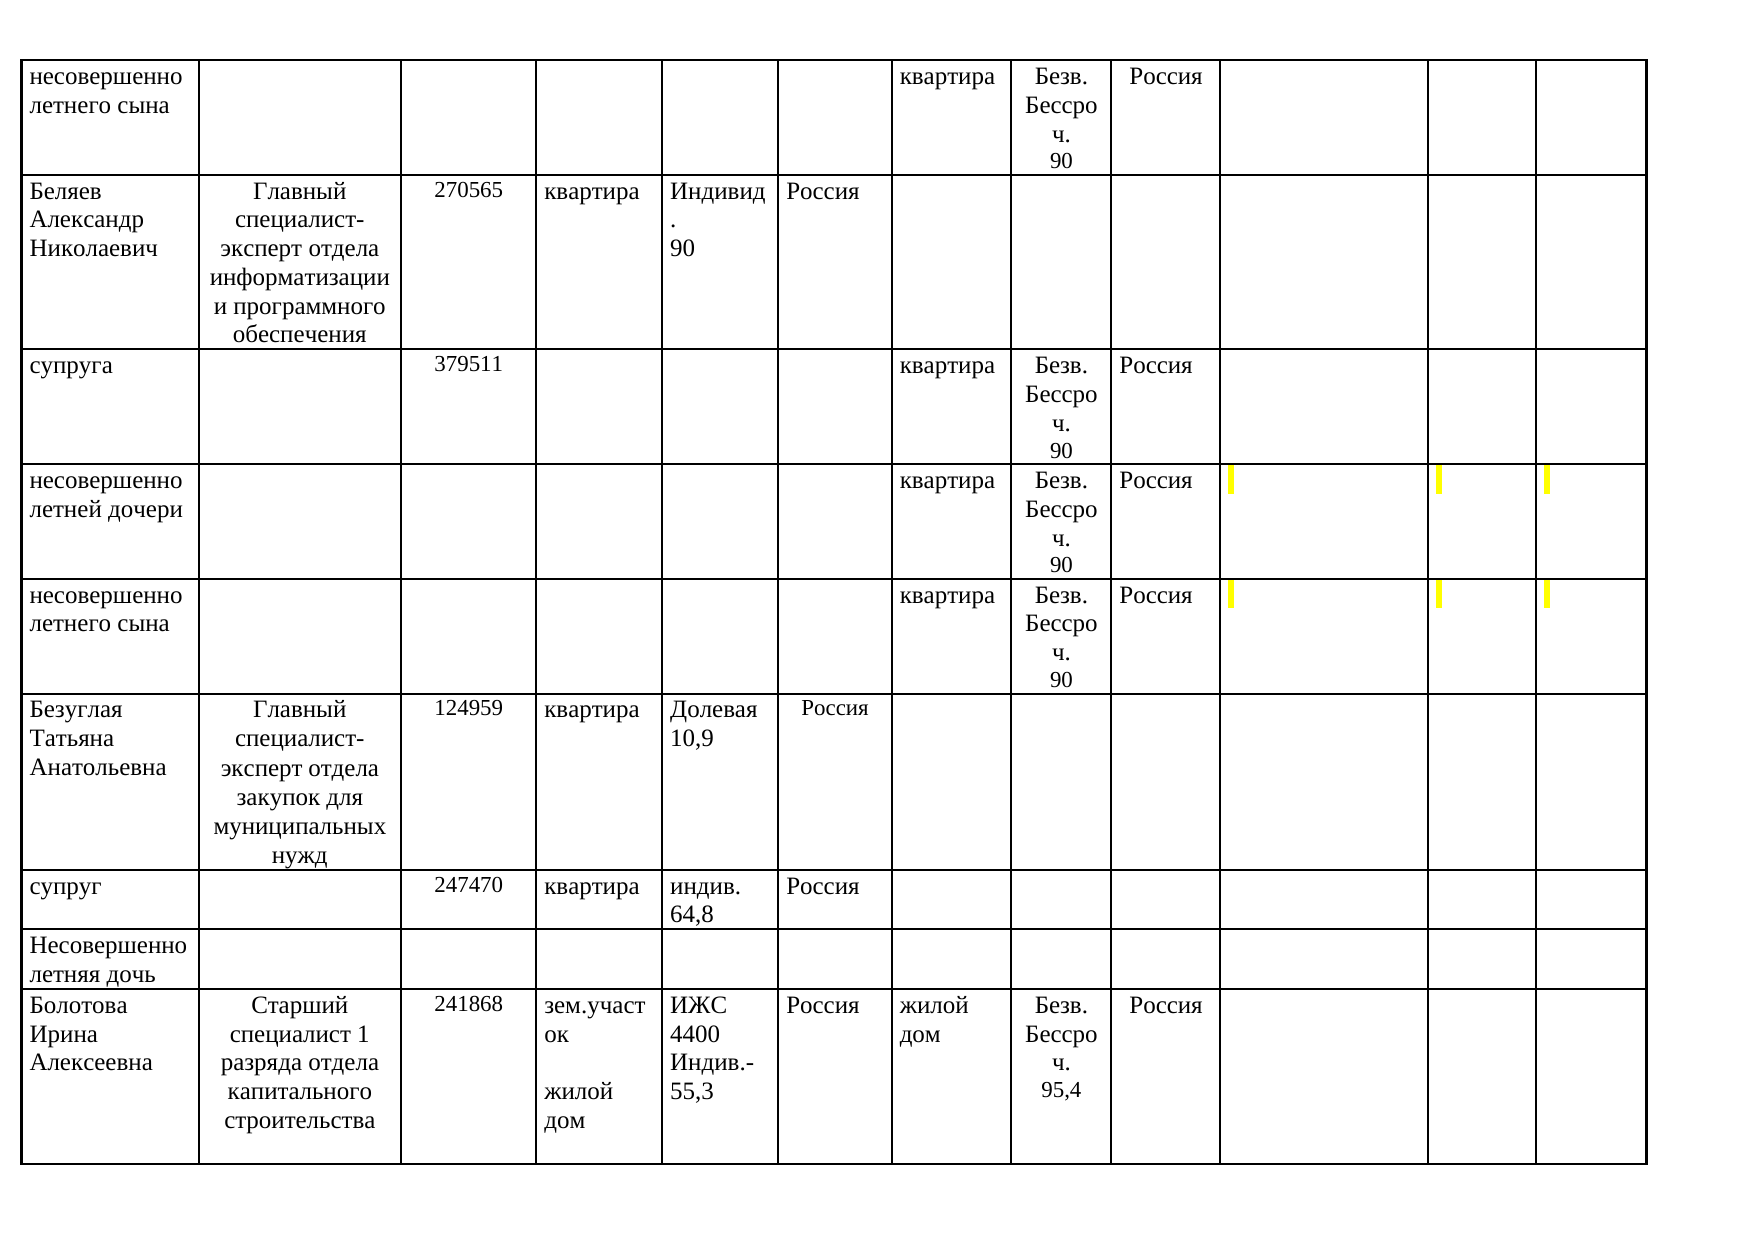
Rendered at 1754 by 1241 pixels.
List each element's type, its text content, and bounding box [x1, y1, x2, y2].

table_cell Россия [1112, 990, 1219, 1162]
table_cell [779, 465, 891, 578]
table_cell [537, 350, 661, 463]
table_cell Главный специалист-эксперт отдела закупок для муниципальных нужд [200, 695, 400, 869]
table_cell 270565 [402, 176, 535, 348]
table_cell Безв. Бессроч. 90 [1012, 580, 1110, 692]
table_cell [1429, 580, 1535, 692]
table_cell [1112, 871, 1219, 928]
table_cell [1537, 871, 1645, 928]
table_cell [893, 695, 1010, 869]
table_cell [1221, 176, 1427, 348]
table_cell несовершеннолетнего сына [23, 61, 198, 174]
table_cell [1112, 176, 1219, 348]
table_cell [893, 176, 1010, 348]
table_cell [663, 350, 777, 463]
table_cell [537, 580, 661, 692]
table_cell [402, 580, 535, 692]
table_cell [1537, 465, 1645, 578]
table_cell [1012, 871, 1110, 928]
table_cell [663, 580, 777, 692]
table_cell Индивид. 90 [663, 176, 777, 348]
table_cell [1537, 176, 1645, 348]
table_cell квартира [893, 580, 1010, 692]
table_cell [1221, 695, 1427, 869]
table_cell квартира [893, 350, 1010, 463]
table_cell [1537, 695, 1645, 869]
table_cell 124959 [402, 695, 535, 869]
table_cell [537, 990, 661, 1162]
table_cell Россия [1112, 580, 1219, 692]
table_cell [663, 61, 777, 174]
table_cell Безв. Бессроч. 95,4 [1012, 990, 1110, 1162]
table_cell [1221, 580, 1427, 692]
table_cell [23, 990, 198, 1162]
table_cell Безв. Бессроч. 90 [1012, 465, 1110, 578]
table_cell несовершеннолетней дочери [23, 465, 198, 578]
table_cell Главный специалист-эксперт отдела информатизации и программного обеспечения [200, 176, 400, 348]
table_cell [1537, 61, 1645, 174]
table_cell [200, 871, 400, 928]
table_cell Несовершеннолетняя дочь [23, 930, 198, 988]
table_cell Россия [779, 871, 891, 928]
table_cell [1012, 695, 1110, 869]
table_cell [1221, 465, 1427, 578]
table_cell [537, 465, 661, 578]
table_cell [402, 61, 535, 174]
table_cell [200, 465, 400, 578]
table_cell жилой дом [893, 990, 1010, 1162]
table_cell [200, 61, 400, 174]
table_cell [1537, 350, 1645, 463]
table_cell 379511 [402, 350, 535, 463]
table_cell [1221, 871, 1427, 928]
table_cell [1537, 990, 1645, 1162]
table_cell [1429, 695, 1535, 869]
table_cell [1537, 580, 1645, 692]
table_cell супруга [23, 350, 198, 463]
table_cell [200, 350, 400, 463]
table_cell Россия [779, 990, 891, 1162]
table_cell супруг [23, 871, 198, 928]
table_cell квартира [893, 465, 1010, 578]
table_cell [893, 871, 1010, 928]
table_cell [779, 61, 891, 174]
table_cell [537, 930, 661, 988]
table_cell несовершеннолетнего сына [23, 580, 198, 692]
table_cell Безв. Бессроч. 90 [1012, 350, 1110, 463]
table_cell Россия [779, 176, 891, 348]
table_cell [1429, 61, 1535, 174]
table_cell [200, 580, 400, 692]
table_cell [1429, 990, 1535, 1162]
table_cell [200, 990, 400, 1162]
table_cell квартира [537, 176, 661, 348]
table_cell [1012, 176, 1110, 348]
table_cell [779, 580, 891, 692]
table_cell [779, 930, 891, 988]
table_cell Беляев Александр Николаевич [23, 176, 198, 348]
table_cell [893, 930, 1010, 988]
table_cell [1429, 930, 1535, 988]
table_cell [1112, 695, 1219, 869]
table_cell [1112, 930, 1219, 988]
table_cell [1429, 465, 1535, 578]
table_cell квартира [893, 61, 1010, 174]
table_cell [663, 930, 777, 988]
table_cell [1429, 350, 1535, 463]
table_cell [663, 990, 777, 1162]
table_cell квартира [537, 871, 661, 928]
table_cell Россия [1112, 465, 1219, 578]
table_cell [537, 61, 661, 174]
table_cell [402, 465, 535, 578]
table_cell [1429, 871, 1535, 928]
table_cell [200, 930, 400, 988]
table_cell [1429, 176, 1535, 348]
table_cell Безуглая Татьяна Анатольевна [23, 695, 198, 869]
table_cell Безв. Бессроч. 90 [1012, 61, 1110, 174]
table_cell [1012, 930, 1110, 988]
table_cell [1221, 61, 1427, 174]
table_cell Россия [1112, 350, 1219, 463]
table_cell [1221, 350, 1427, 463]
table_cell [1221, 930, 1427, 988]
table_cell квартира [537, 695, 661, 869]
table_cell Россия [1112, 61, 1219, 174]
table_cell [779, 350, 891, 463]
table_cell Долевая 10,9 [663, 695, 777, 869]
table_cell 247470 [402, 871, 535, 928]
table_cell Россия [779, 695, 891, 869]
table_cell [1221, 990, 1427, 1162]
table_cell [1537, 930, 1645, 988]
table_cell [663, 465, 777, 578]
table_cell индив. 64,8 [663, 871, 777, 928]
table_cell [402, 930, 535, 988]
table_cell 241868 [402, 990, 535, 1162]
